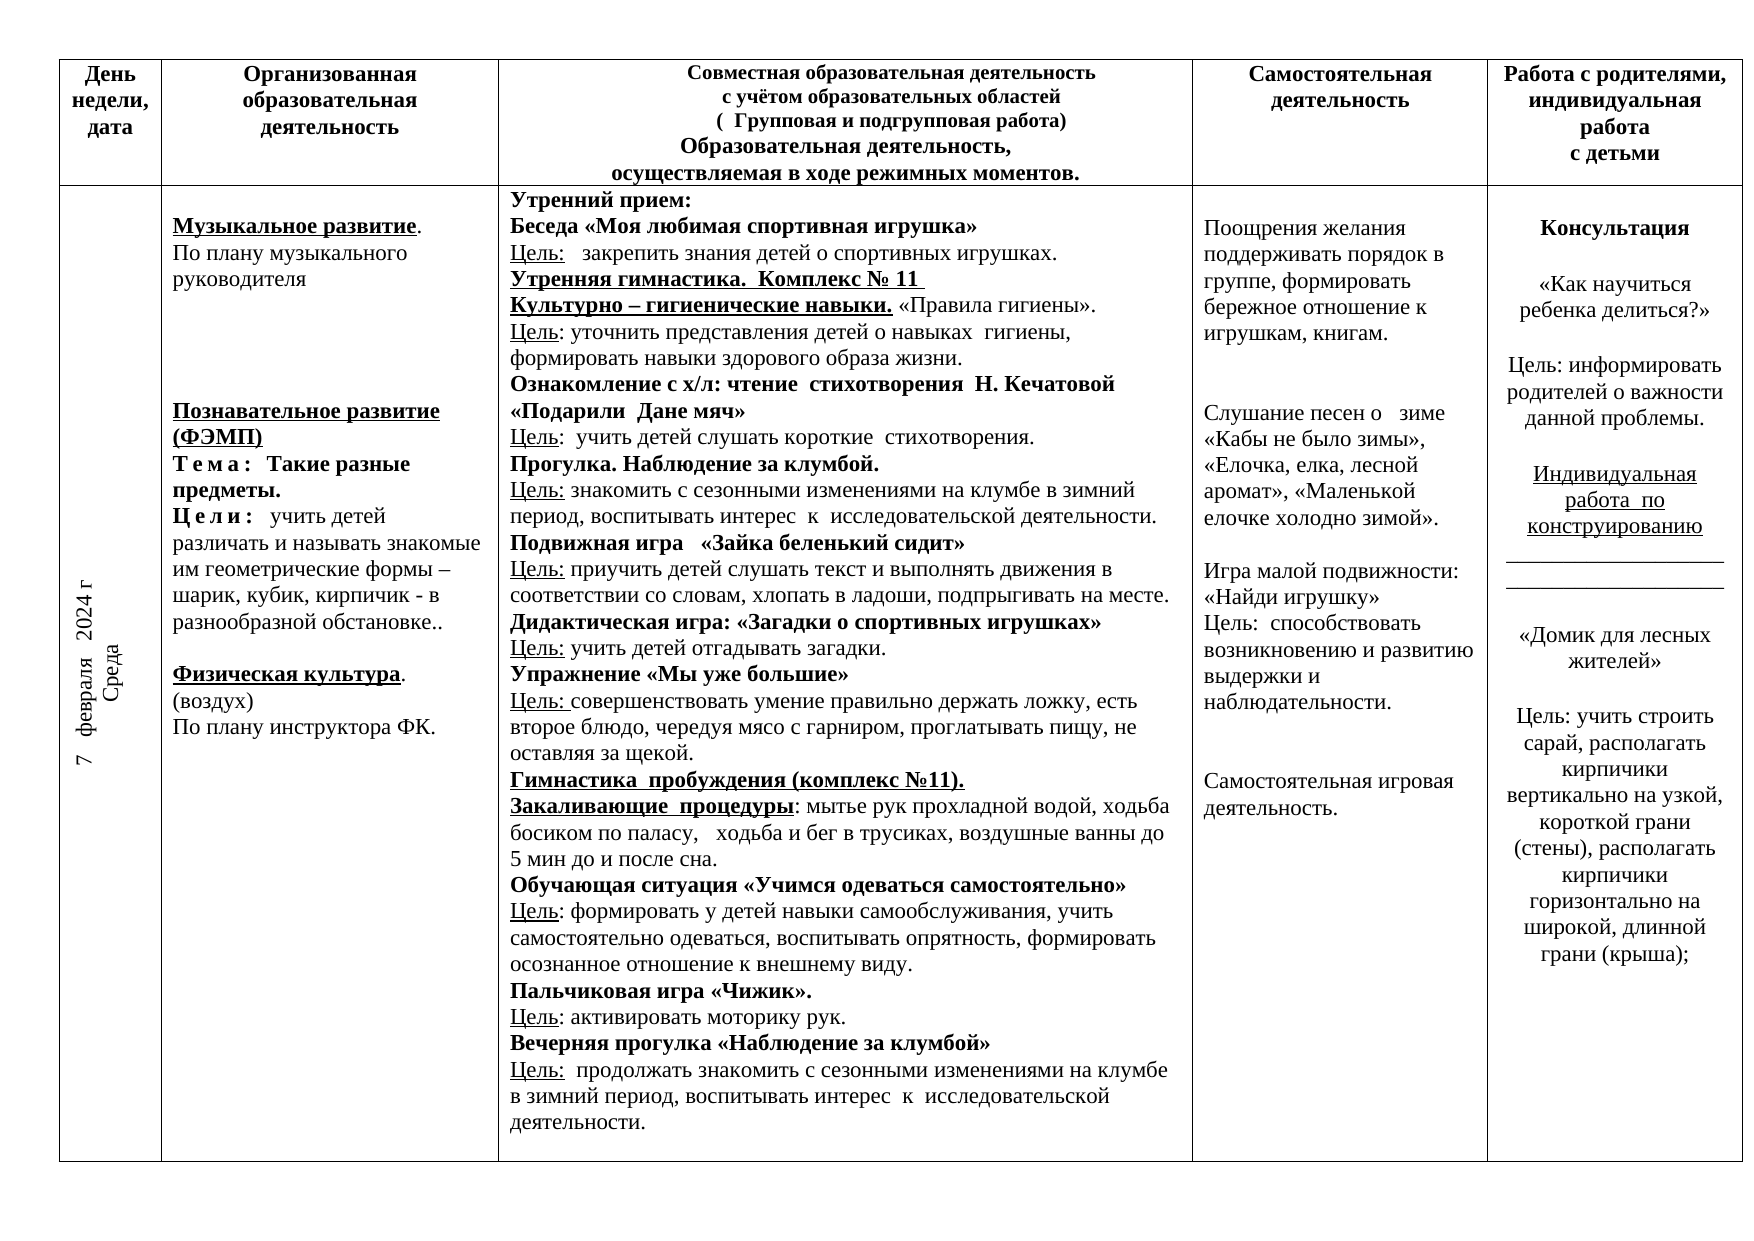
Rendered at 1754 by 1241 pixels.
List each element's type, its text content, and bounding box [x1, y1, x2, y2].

table_cell Утренний прием: Беседа «Моя любимая спортивная игрушка» Цель: закрепить знания детей о спортивных игрушках. Утренняя гимнастика. Комплекс № 11 Культурно – гигиенические навыки. «Правила гигиены». Цель: уточнить представления детей о навыках гигиены, формировать навыки здорового образа жизни. Ознакомление с х/л: чтение стихотворения Н. Кечатовой «Подарили Дане мяч» Цель: учить детей слушать короткие стихотворения. Прогулка. Наблюдение за клумбой. Цель: знакомить с сезонными изменениями на клумбе в зимний период, воспитывать интерес к исследовательской деятельности. Подвижная игра «Зайка беленький сидит» Цель: приучить детей слушать текст и выполнять движения в соответствии со словам, хлопать в ладоши, подпрыгивать на месте. Дидактическая игра: «Загадки о спортивных игрушках» Цель: учить детей отгадывать загадки. Упражнение «Мы уже большие» Цель: совершенствовать умение правильно держать ложку, есть второе блюдо, чередуя мясо с гарниром, проглатывать пищу, не оставляя за щекой. Гимнастика пробуждения (комплекс №11). Закаливающие процедуры: мытье рук прохладной водой, ходьба босиком по паласу, ходьба и бег в трусиках, воздушные ванны до 5 мин до и после сна. Обучающая ситуация «Учимся одеваться самостоятельно» Цель: формировать у детей навыки самообслуживания, учить самостоятельно одеваться, воспитывать опрятность, формировать осознанное отношение к внешнему виду. Пальчиковая игра «Чижик». Цель: активировать моторику рук. Вечерняя прогулка «Наблюдение за клумбой» Цель: продолжать знакомить с сезонными изменениями на клумбе в зимний период, воспитывать интерес к исследовательской деятельности. [499, 186, 1192, 1161]
table_cell Консультация «Как научиться ребенка делиться?» Цель: информировать родителей о важности данной проблемы. Индивидуальная работа по конструированию ___________________ ___________________ «Домик для лесных жителей» Цель: учить строить сарай, располагать кирпичики вертикально на узкой, короткой грани (стены), располагать кирпичики горизонтально на широкой, длинной грани (крыша); [1488, 186, 1742, 1161]
table_cell Самостоятельная деятельность [1193, 60, 1487, 185]
table_cell Совместная образовательная деятельность с учётом образовательных областей ( Групповая и подгрупповая работа) Образовательная деятельность, осуществляемая в ходе режимных моментов. [499, 60, 1192, 185]
table_cell Работа с родителями, индивидуальная работа с детьми [1488, 60, 1742, 185]
table_cell Музыкальное развитие. По плану музыкального руководителя Познавательное развитие (ФЭМП) Тема: Такие разные предметы. Цели: учить детей различать и называть знакомые им геометрические формы – шарик, кубик, кирпичик - в разнообразной обстановке.. Физическая культура. (воздух) По плану инструктора ФК. [162, 186, 498, 1161]
table_cell Поощрения желания поддерживать порядок в группе, формировать бережное отношение к игрушкам, книгам. Слушание песен о зиме «Кабы не было зимы», «Елочка, елка, лесной аромат», «Маленькой елочке холодно зимой». Игра малой подвижности: «Найди игрушку» Цель: способствовать возникновению и развитию выдержки и наблюдательности. Самостоятельная игровая деятельность. [1193, 186, 1487, 1161]
table_cell День недели, дата [60, 60, 161, 185]
table_cell Организованная образовательная деятельность [162, 60, 498, 185]
table_cell 7 февраля 2024 г Среда [60, 186, 161, 1161]
